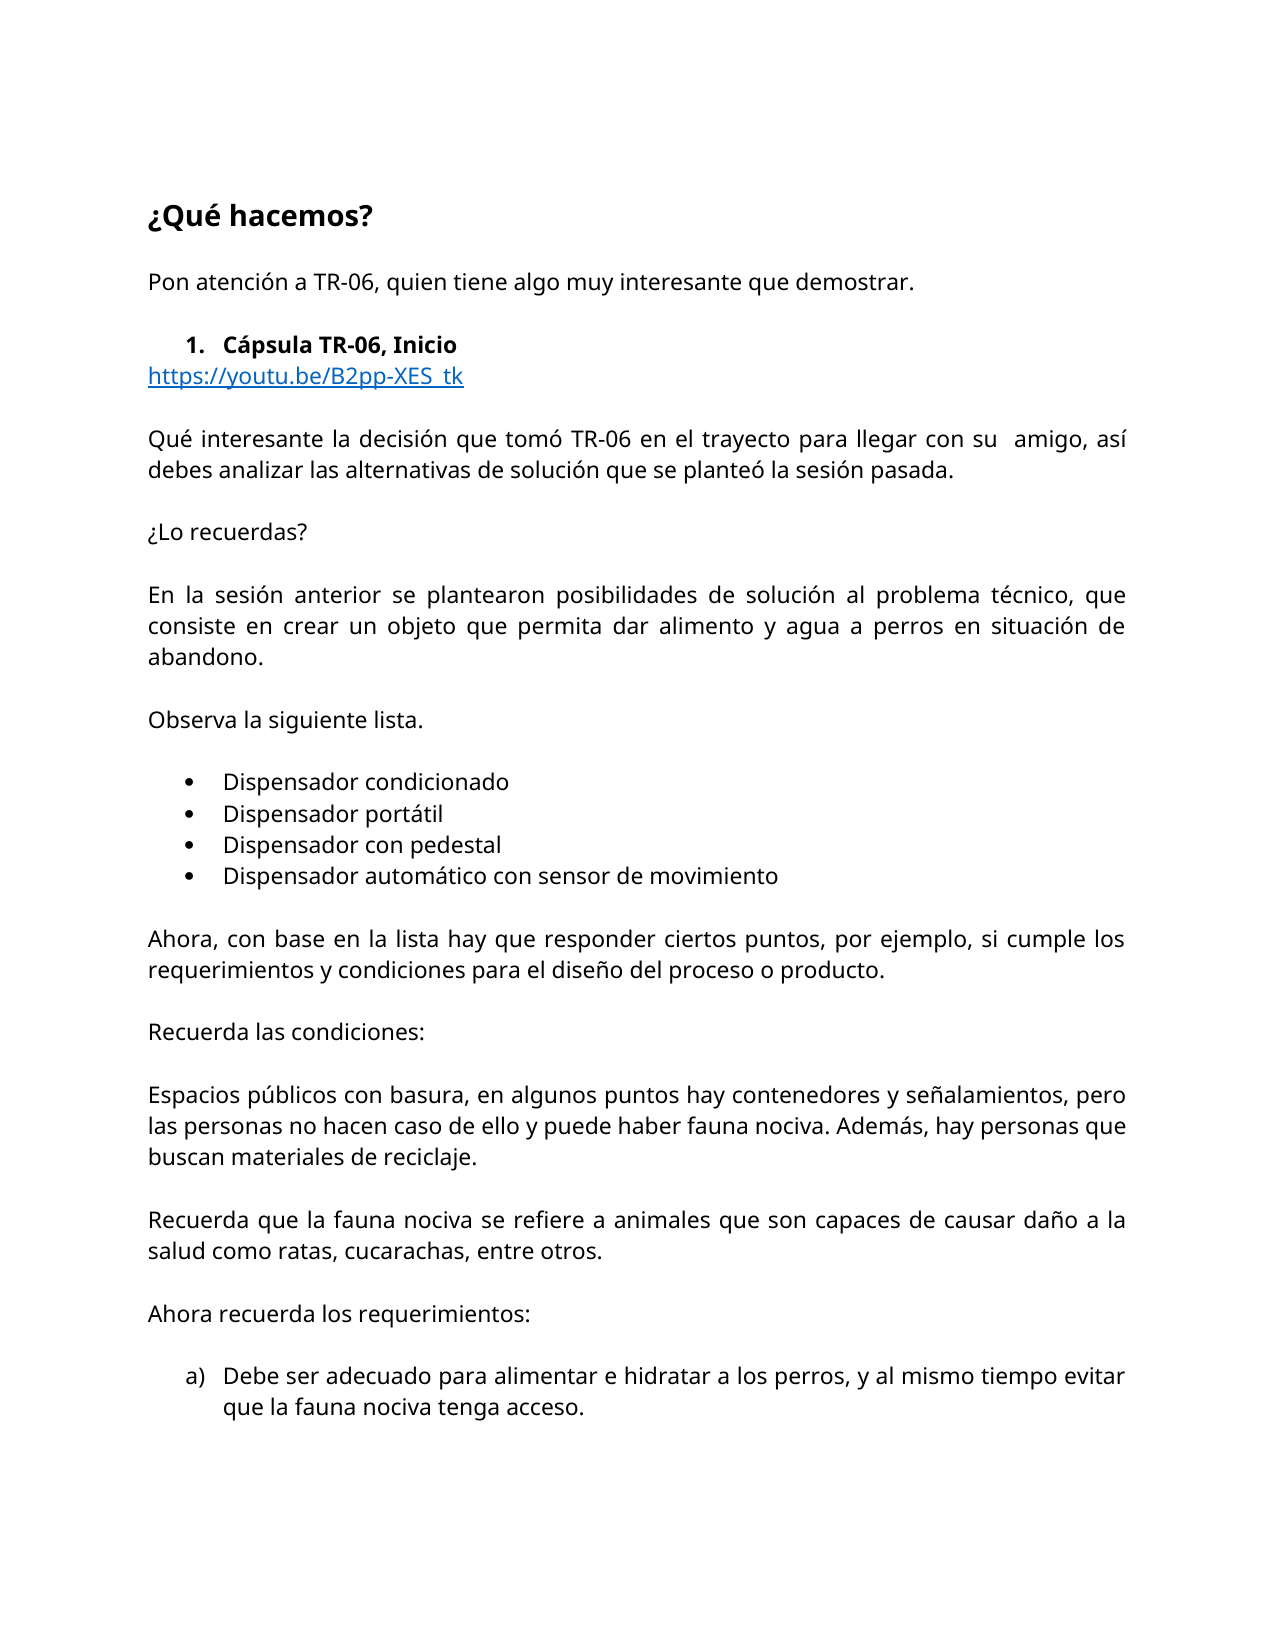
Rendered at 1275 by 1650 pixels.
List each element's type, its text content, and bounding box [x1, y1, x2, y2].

text Qué interesante la decisión que tomó TR-06 en el trayecto para llegar con su amigo, así debes analizar las alternativas de solución que se planteó la sesión pasada. [148, 423, 1127, 485]
text ¿Lo recuerdas? [148, 516, 1127, 548]
text ¿Qué hacemos? [148, 195, 1127, 235]
text https://youtu.be/B2pp-XES_tk [148, 360, 1127, 391]
text Observa la siguiente lista. [148, 704, 1127, 735]
text Ahora, con base en la lista hay que responder ciertos puntos, por ejemplo, si cumple los requerimientos y condiciones para el diseño del proceso o producto. [148, 923, 1127, 985]
list Dispensador automático con sensor de movimiento [185, 860, 1127, 891]
list Dispensador con pedestal [185, 829, 1127, 860]
list Debe ser adecuado para alimentar e hidratar a los perros, y al mismo tiempo evitar que la fauna nociva tenga acceso. [185, 1360, 1127, 1423]
text Espacios públicos con basura, en algunos puntos hay contenedores y señalamientos, pero las personas no hacen caso de ello y puede haber fauna nociva. Además, hay personas que buscan materiales de reciclaje. [148, 1079, 1127, 1173]
text Pon atención a TR-06, quien tiene algo muy interesante que demostrar. [148, 266, 1127, 298]
text Recuerda las condiciones: [148, 1016, 1127, 1048]
list Dispensador portátil [185, 798, 1127, 829]
text Ahora recuerda los requerimientos: [148, 1298, 1127, 1329]
list Dispensador condicionado [185, 766, 1127, 798]
text En la sesión anterior se plantearon posibilidades de solución al problema técnico, que consiste en crear un objeto que permita dar alimento y agua a perros en situación de abandono. [148, 579, 1127, 673]
list Cápsula TR-06, Inicio [185, 329, 1127, 360]
text Recuerda que la fauna nociva se refiere a animales que son capaces de causar daño a la salud como ratas, cucarachas, entre otros. [148, 1204, 1127, 1266]
